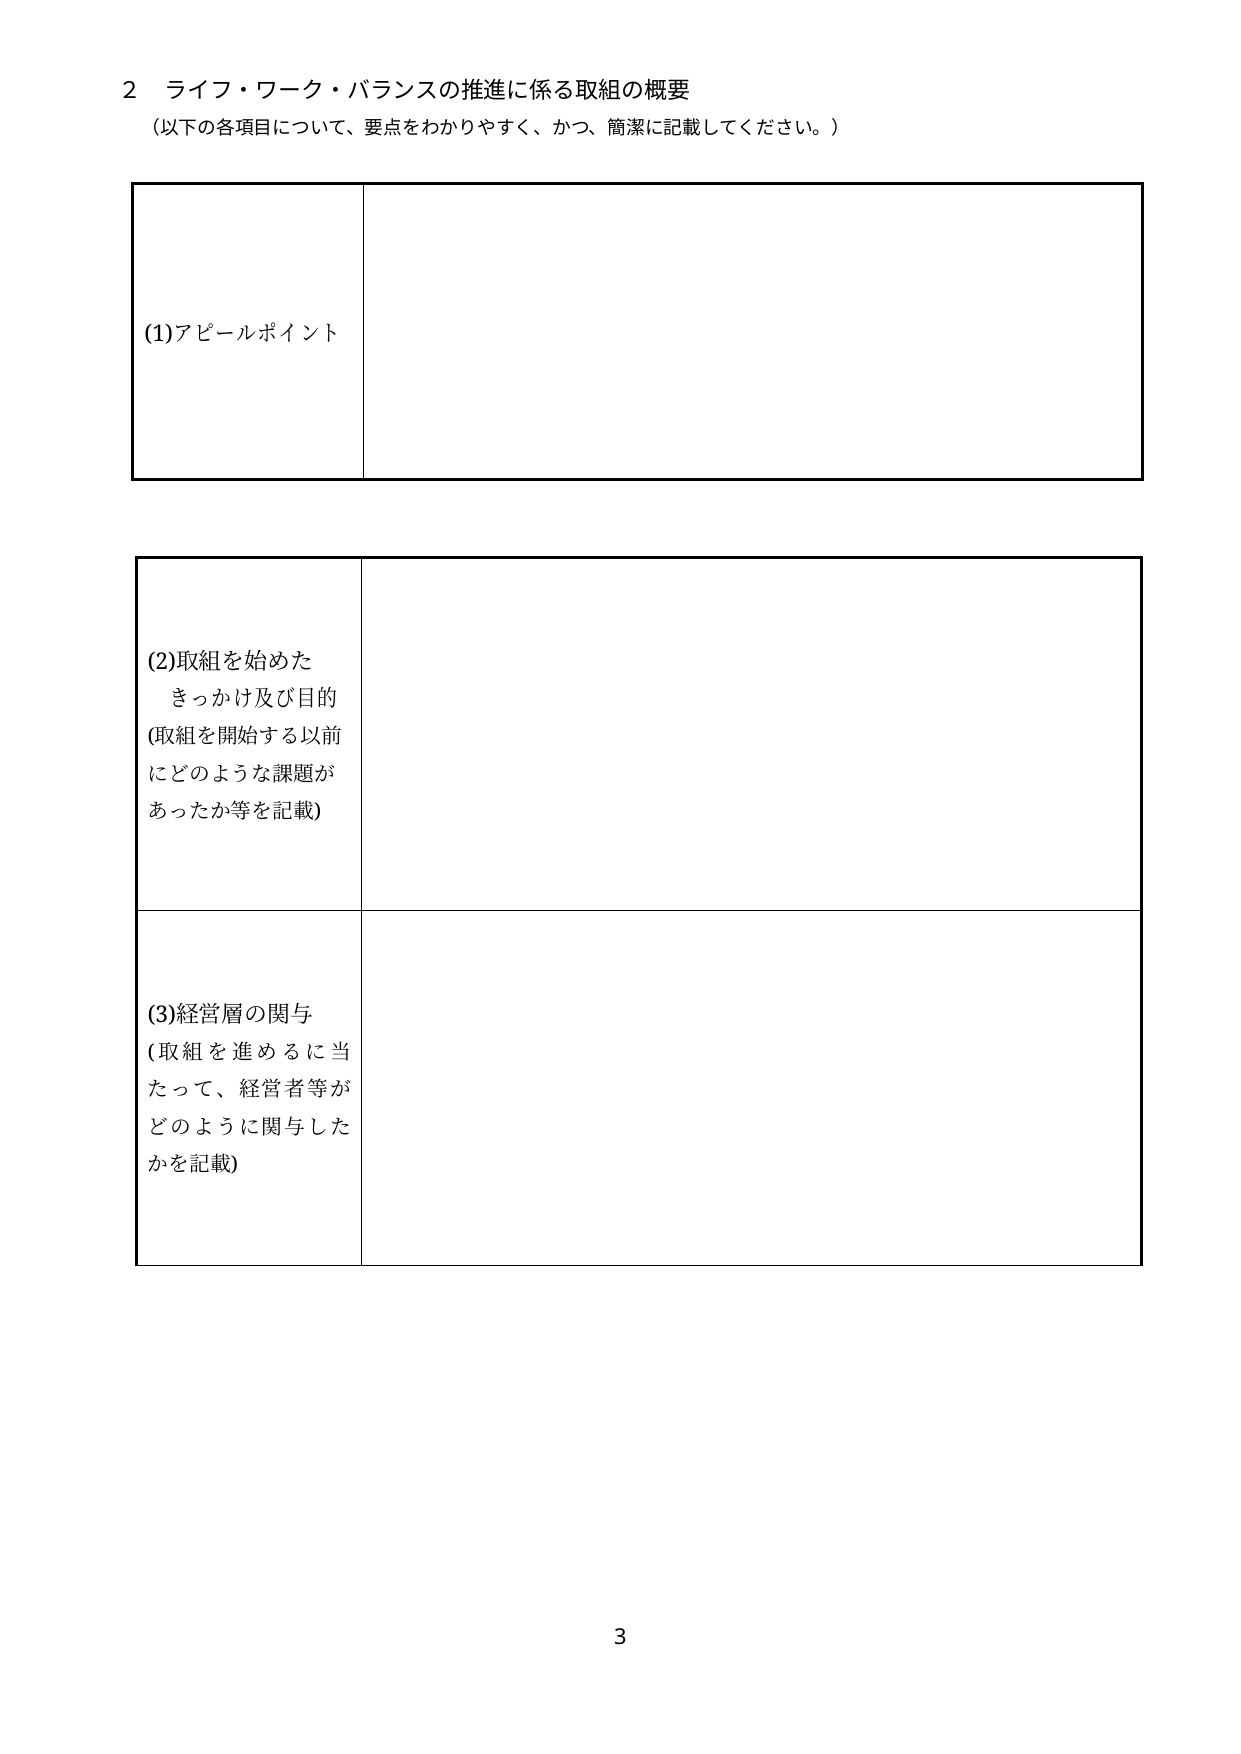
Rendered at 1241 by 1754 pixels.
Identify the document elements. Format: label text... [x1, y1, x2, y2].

text ２ ライフ・ワーク・バランスの推進に係る取組の概要 [118, 70, 1122, 107]
table_header (1)アピールポイント [134, 185, 363, 478]
table_cell (3)経営層の関与 (取組を進めるに当たって、経営者等がどのように関与したかを記載) [138, 911, 361, 1264]
table_header [364, 185, 1141, 478]
table_cell [362, 911, 1140, 1264]
table_header (2)取組を始めた きっかけ及び目的 (取組を開始する以前にどのような課題があったか等を記載) [138, 559, 361, 910]
text （以下の各項目について、要点をわかりやすく、かつ、簡潔に記載してください。） [118, 107, 1122, 145]
table_header [362, 559, 1140, 910]
